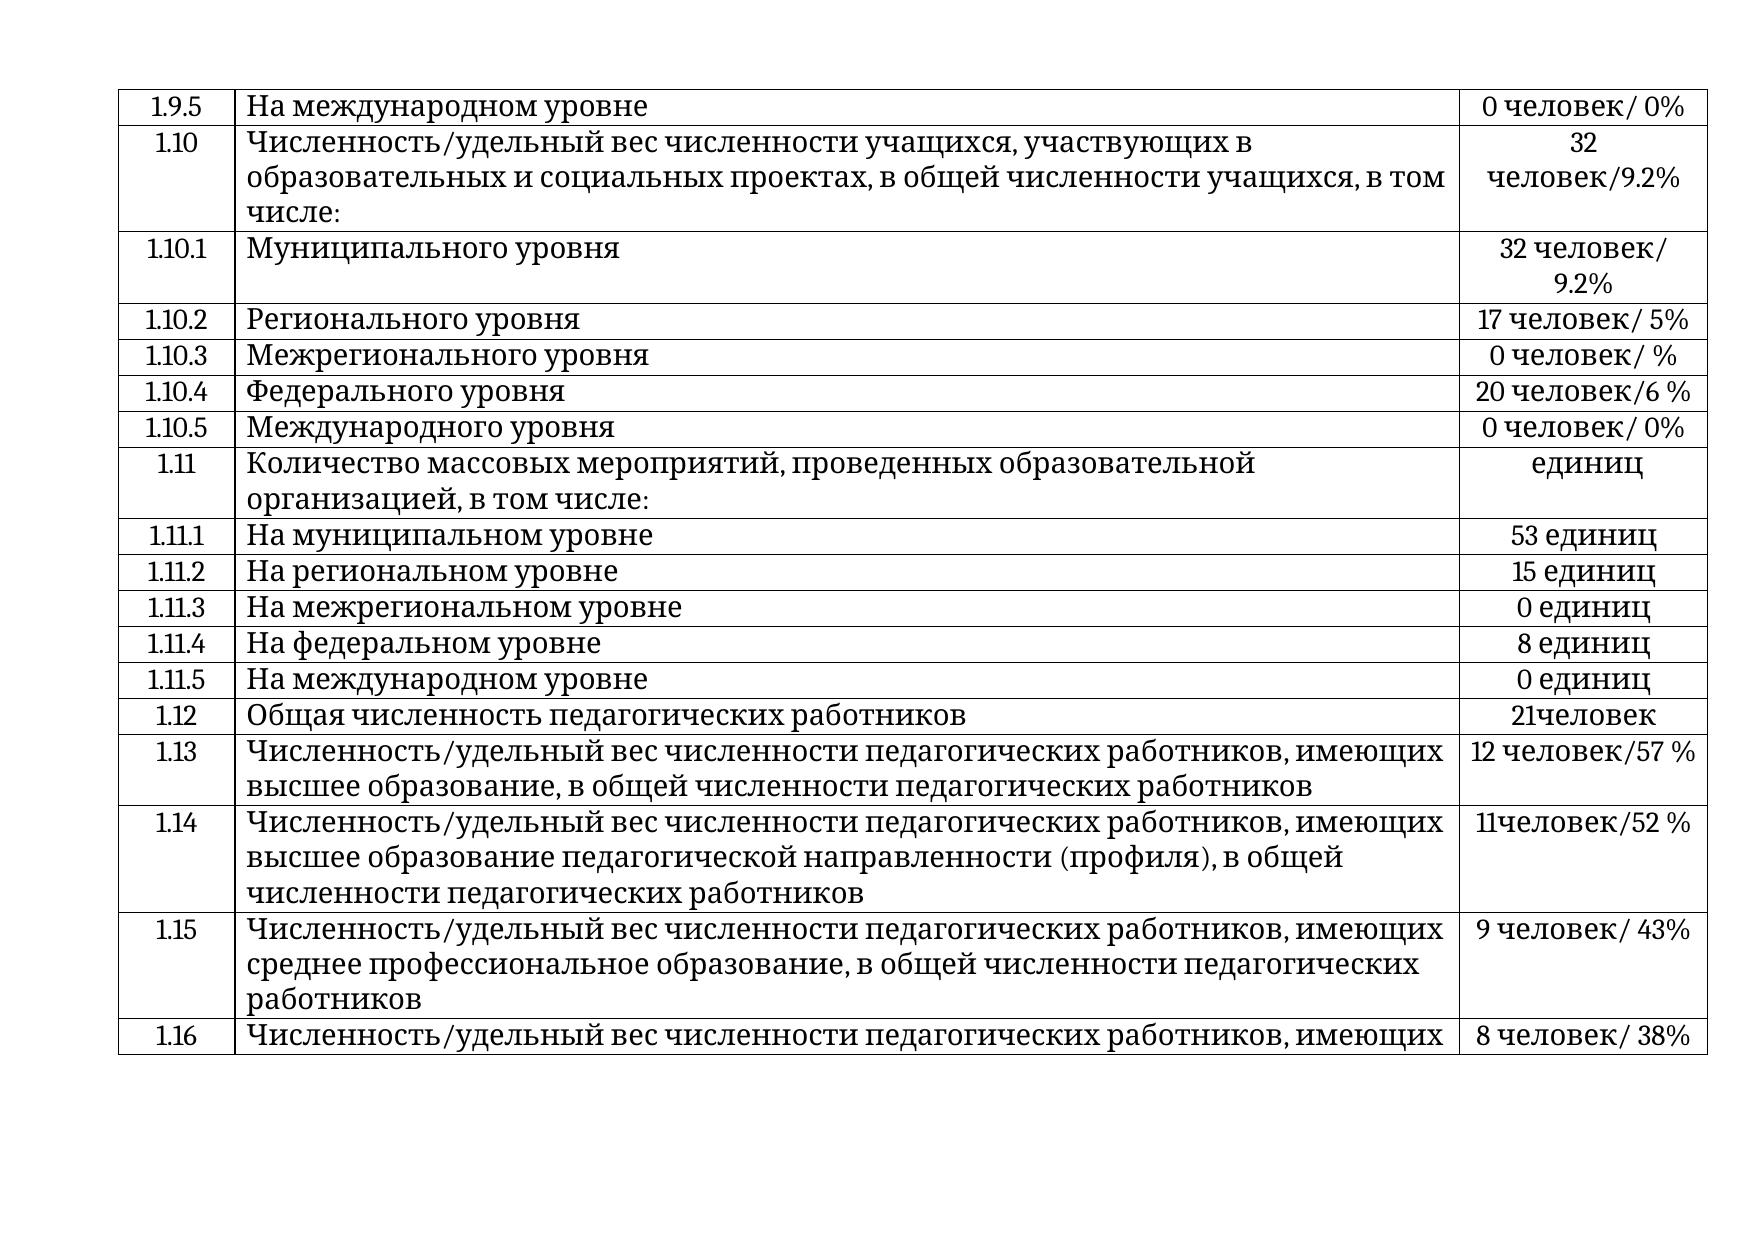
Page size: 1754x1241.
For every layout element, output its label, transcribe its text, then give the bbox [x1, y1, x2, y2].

table_cell 0 человек/ % [1460, 340, 1707, 374]
table_cell 1.10.2 [119, 304, 234, 338]
table_cell 1.11.4 [119, 627, 234, 662]
table_cell На международном уровне [236, 663, 1459, 698]
table_cell Международного уровня [236, 412, 1459, 447]
table_cell 0 единиц [1460, 591, 1707, 626]
table_cell Межрегионального уровня [236, 340, 1459, 374]
table_cell 1.16 [119, 1019, 234, 1054]
table_cell На международном уровне [236, 90, 1459, 125]
table_cell 8 единиц [1460, 627, 1707, 662]
table_cell Численность/удельный вес численности педагогических работников, имеющих среднее профессиональное образование, в общей численности педагогических работников [236, 913, 1459, 1018]
table_cell 11человек/52 % [1460, 806, 1707, 912]
table_cell 9 человек/ 43% [1460, 913, 1707, 1018]
table_cell Численность/удельный вес численности педагогических работников, имеющих высшее образование педагогической направленности (профиля), в общей численности педагогических работников [236, 806, 1459, 912]
table_cell 0 человек/ 0% [1460, 90, 1707, 125]
table_cell 20 человек/6 % [1460, 376, 1707, 411]
table_cell Численность/удельный вес численности педагогических работников, имеющих высшее образование, в общей численности педагогических работников [236, 735, 1459, 805]
table_cell 1.10.3 [119, 340, 234, 374]
table_cell 8 человек/ 38% [1460, 1019, 1707, 1054]
table_cell Регионального уровня [236, 304, 1459, 338]
table_cell 32 человек/ 9.2% [1460, 232, 1707, 302]
table_cell 15 единиц [1460, 555, 1707, 590]
table_cell 1.10.1 [119, 232, 234, 302]
table_cell Муниципального уровня [236, 232, 1459, 302]
table_cell 1.11.3 [119, 591, 234, 626]
table_cell 1.9.5 [119, 90, 234, 125]
table_cell На региональном уровне [236, 555, 1459, 590]
table_cell Численность/удельный вес численности учащихся, участвующих в образовательных и социальных проектах, в общей численности учащихся, в том числе: [236, 126, 1459, 231]
table_cell 1.10.5 [119, 412, 234, 447]
table_cell 0 единиц [1460, 663, 1707, 698]
table_cell 1.12 [119, 699, 234, 734]
table_cell Количество массовых мероприятий, проведенных образовательной организацией, в том числе: [236, 448, 1459, 518]
table_cell Федерального уровня [236, 376, 1459, 411]
table_cell 1.11 [119, 448, 234, 518]
table_cell 1.10 [119, 126, 234, 231]
table_cell На федеральном уровне [236, 627, 1459, 662]
table_cell На муниципальном уровне [236, 519, 1459, 554]
table_cell 1.15 [119, 913, 234, 1018]
table_cell 17 человек/ 5% [1460, 304, 1707, 338]
table_cell 21человек [1460, 699, 1707, 734]
table_cell 12 человек/57 % [1460, 735, 1707, 805]
table_cell 1.14 [119, 806, 234, 912]
table_cell 1.10.4 [119, 376, 234, 411]
table_cell 53 единиц [1460, 519, 1707, 554]
table_cell Общая численность педагогических работников [236, 699, 1459, 734]
table_cell 0 человек/ 0% [1460, 412, 1707, 447]
table_cell 32 человек/9.2% [1460, 126, 1707, 231]
table_cell единиц [1460, 448, 1707, 518]
table_cell 1.13 [119, 735, 234, 805]
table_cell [236, 1019, 1459, 1054]
table_cell 1.11.2 [119, 555, 234, 590]
table_cell На межрегиональном уровне [236, 591, 1459, 626]
table_cell 1.11.5 [119, 663, 234, 698]
table_cell 1.11.1 [119, 519, 234, 554]
